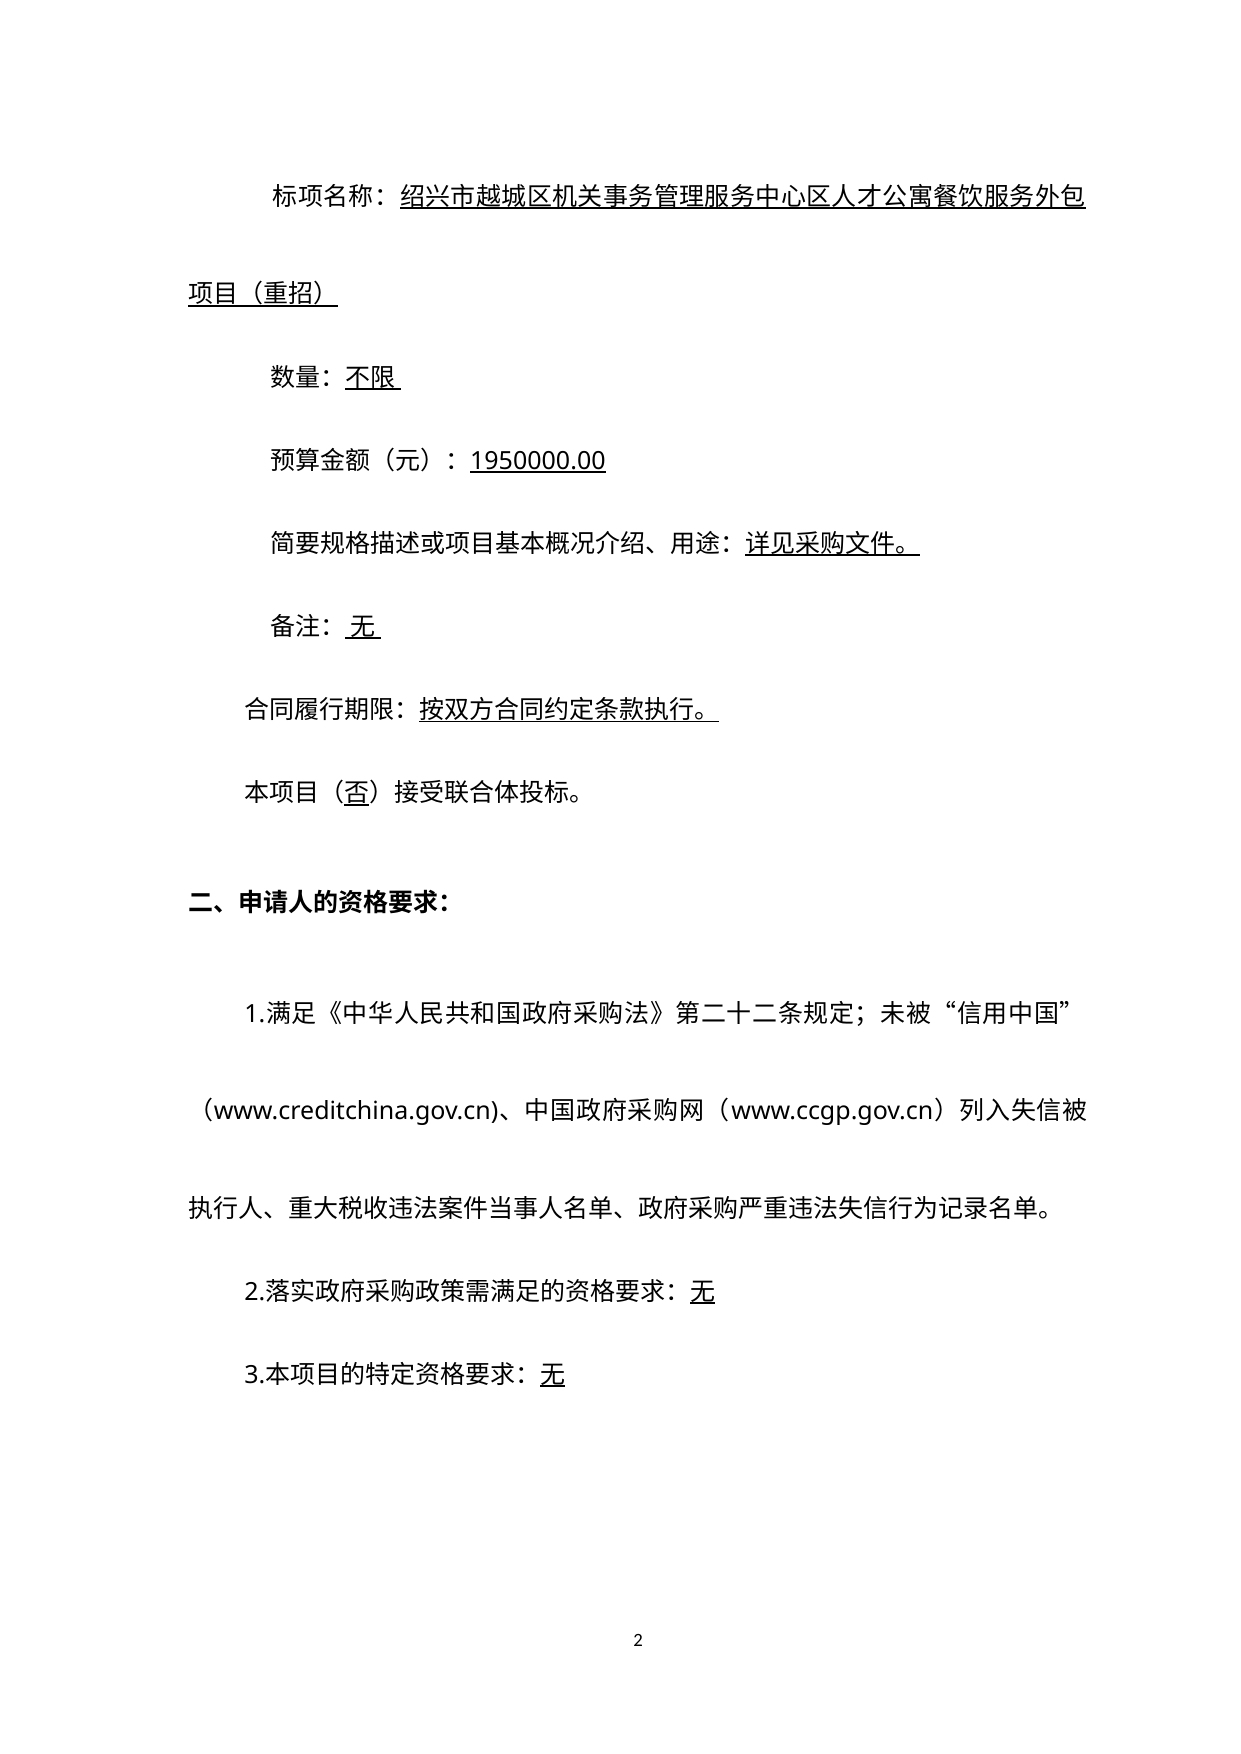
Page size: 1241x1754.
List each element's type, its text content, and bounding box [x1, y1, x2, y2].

text 2.落实政府采购政策需满足的资格要求：无 [188, 1257, 1088, 1322]
subtitle 二、申请人的资格要求： [188, 868, 1088, 933]
text 本项目（否）接受联合体投标。 [188, 758, 1088, 823]
text 合同履行期限：按双方合同约定条款执行。 [188, 675, 1088, 740]
text 预算金额（元）：1950000.00 [188, 426, 1088, 491]
text 备注： 无 [188, 592, 1088, 657]
text 数量：不限 [188, 343, 1088, 408]
text 3.本项目的特定资格要求：无 [188, 1340, 1088, 1405]
text 简要规格描述或项目基本概况介绍、用途：详见采购文件。 [188, 509, 1088, 574]
text 1.满足《中华人民共和国政府采购法》第二十二条规定；未被“信用中国”（www.creditchina.gov.cn)、中国政府采购网（www.ccgp.gov.cn）列入失信被执行人、重大税收违法案件当事人名单、政府采购严重违法失信行为记录名单。 [188, 979, 1088, 1239]
text 标项名称：绍兴市越城区机关事务管理服务中心区人才公寓餐饮服务外包项目（重招） [188, 162, 1088, 324]
